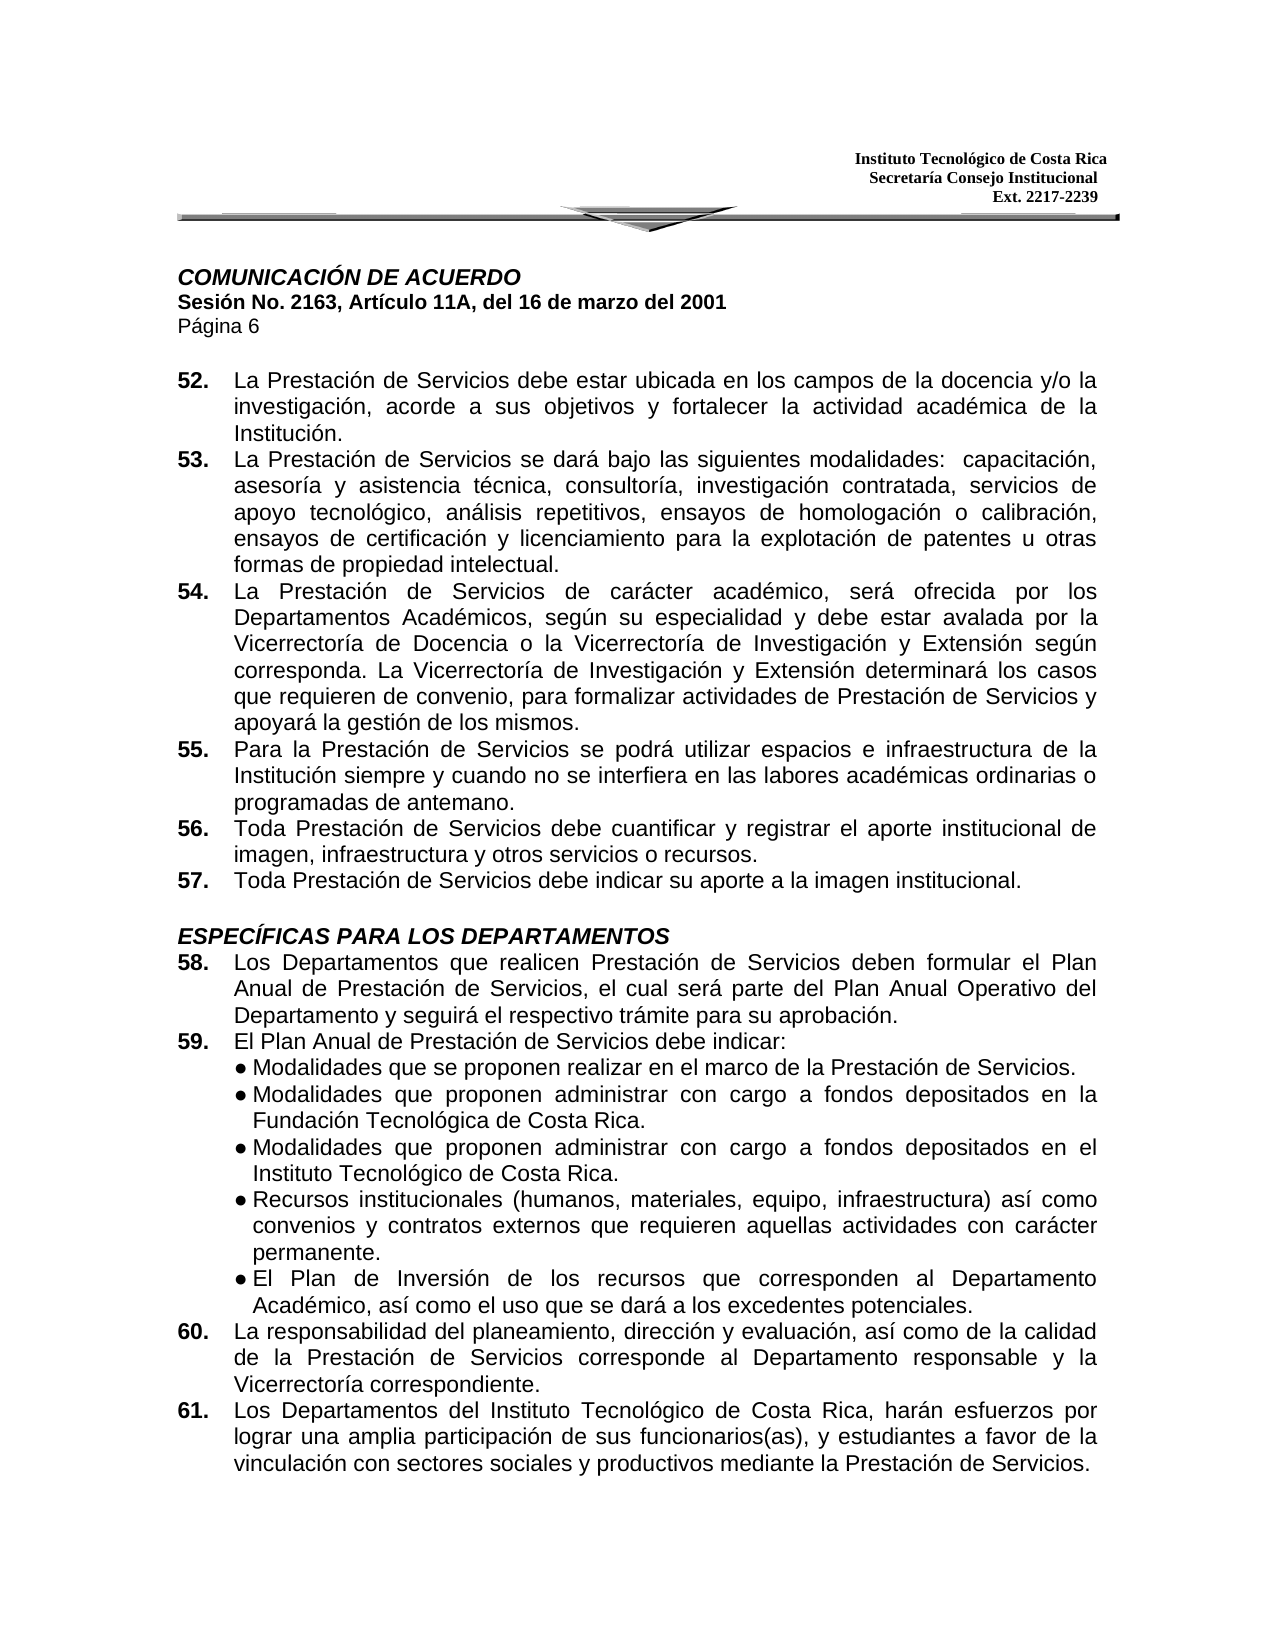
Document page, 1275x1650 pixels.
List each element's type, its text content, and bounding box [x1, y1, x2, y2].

list Los Departamentos del Instituto Tecnológico de Costa Rica, harán esfuerzos por lograr una amplia participación de sus funcionarios(as), y estudiantes a favor de la vinculación con sectores sociales y productivos mediante la Prestación de Servicios. [177, 1397, 1098, 1476]
picture [177, 206, 1120, 232]
list El Plan de Inversión de los recursos que corresponden al Departamento Académico, así como el uso que se dará a los excedentes potenciales. [233, 1265, 1098, 1318]
list Toda Prestación de Servicios debe cuantificar y registrar el aporte institucional de imagen, infraestructura y otros servicios o recursos. [177, 815, 1098, 867]
text ESPECÍFICAS PARA LOS DEPARTAMENTOS [177, 923, 1092, 949]
list Toda Prestación de Servicios debe indicar su aporte a la imagen institucional. [177, 867, 1098, 894]
list Para la Prestación de Servicios se podrá utilizar espacios e infraestructura de la Institución siempre y cuando no se interfiera en las labores académicas ordinarias o programadas de antemano. [177, 736, 1098, 815]
list La Prestación de Servicios de carácter académico, será ofrecida por los Departamentos Académicos, según su especialidad y debe estar avalada por la Vicerrectoría de Docencia o la Vicerrectoría de Investigación y Extensión según corresponda. La Vicerrectoría de Investigación y Extensión determinará los casos que requieren de convenio, para formalizar actividades de Prestación de Servicios y apoyará la gestión de los mismos. [177, 578, 1098, 736]
list Recursos institucionales (humanos, materiales, equipo, infraestructura) así como convenios y contratos externos que requieren aquellas actividades con carácter permanente. [233, 1186, 1098, 1265]
list La Prestación de Servicios debe estar ubicada en los campos de la docencia y/o la investigación, acorde a sus objetivos y fortalecer la actividad académica de la Institución. [177, 367, 1098, 446]
text COMUNICACIÓN DE ACUERDO [177, 264, 1098, 290]
list El Plan Anual de Prestación de Servicios debe indicar: [177, 1028, 1098, 1054]
list La Prestación de Servicios se dará bajo las siguientes modalidades: capacitación, asesoría y asistencia técnica, consultoría, investigación contratada, servicios de apoyo tecnológico, análisis repetitivos, ensayos de homologación o calibración, ensayos de certificación y licenciamiento para la explotación de patentes u otras formas de propiedad intelectual. [177, 446, 1098, 578]
text Sesión No. 2163, Artículo 11A, del 16 de marzo del 2001 [177, 290, 1098, 314]
list Los Departamentos que realicen Prestación de Servicios deben formular el Plan Anual de Prestación de Servicios, el cual será parte del Plan Anual Operativo del Departamento y seguirá el respectivo trámite para su aprobación. [177, 949, 1098, 1028]
list Modalidades que proponen administrar con cargo a fondos depositados en la Fundación Tecnológica de Costa Rica. [233, 1081, 1098, 1133]
list Modalidades que se proponen realizar en el marco de la Prestación de Servicios. [233, 1054, 1098, 1081]
list Modalidades que proponen administrar con cargo a fondos depositados en el Instituto Tecnológico de Costa Rica. [233, 1133, 1098, 1186]
text Página 6 [177, 314, 1098, 338]
list La responsabilidad del planeamiento, dirección y evaluación, así como de la calidad de la Prestación de Servicios corresponde al Departamento responsable y la Vicerrectoría correspondiente. [177, 1318, 1098, 1397]
